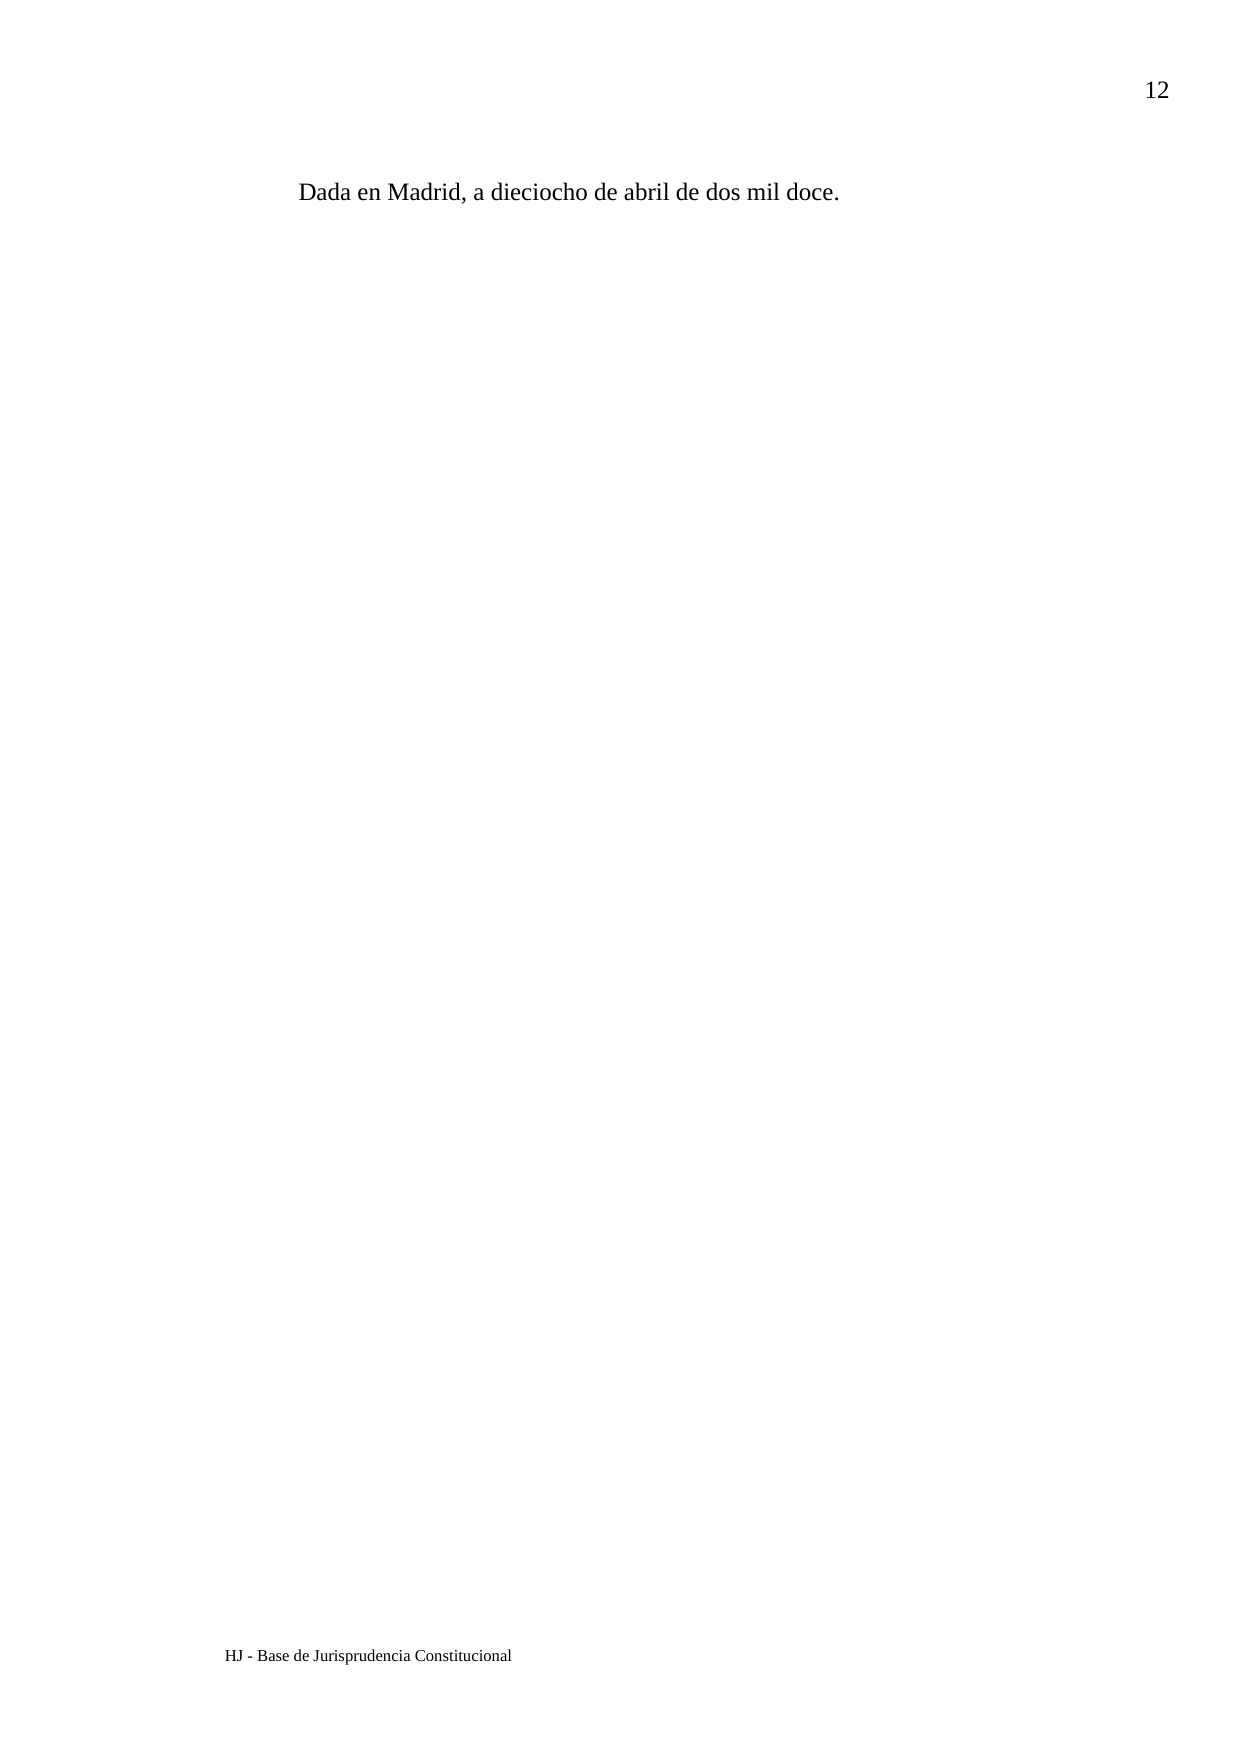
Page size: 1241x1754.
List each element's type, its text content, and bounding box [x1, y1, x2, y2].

text Dada en Madrid, a dieciocho de abril de dos mil doce. [224, 177, 1169, 206]
